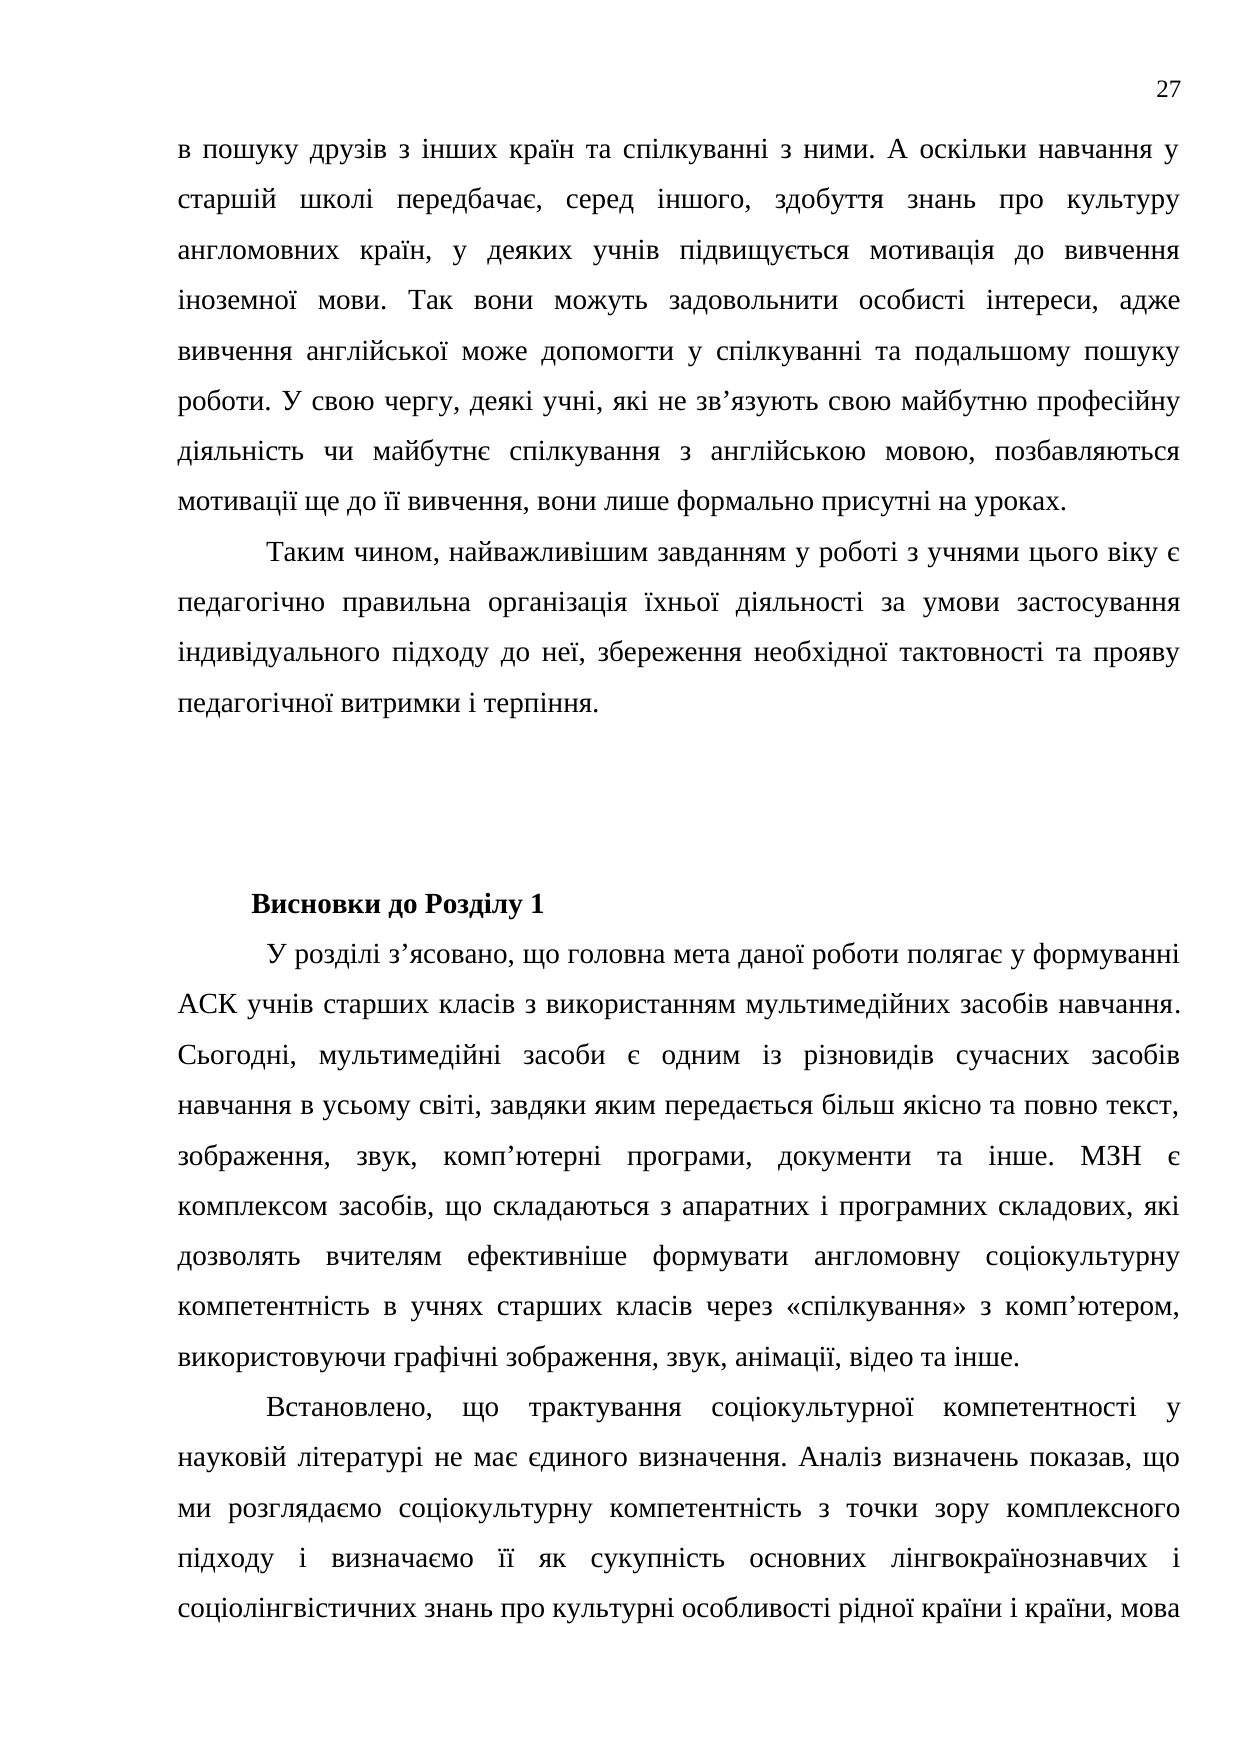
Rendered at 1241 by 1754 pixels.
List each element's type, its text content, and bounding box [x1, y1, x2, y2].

text Таким чином, найважливішим завданням у роботі з учнями цього віку є педагогічно правильна організація їхньої діяльності за умови застосування індивідуального підходу до неї, збереження необхідної тактовності та прояву педагогічної витримки і терпіння. [177, 534, 1181, 718]
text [177, 1389, 1181, 1624]
text Висновки до Розділу 1 [177, 886, 1181, 919]
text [177, 131, 1181, 517]
text У розділі з’ясовано, що головна мета даної роботи полягає у формуванні АСК учнів старших класів з використанням мультимедійних засобів навчання. Сьогодні, мультимедійні засоби є одним із різновидів сучасних засобів навчання в усьому світі, завдяки яким передається більш якісно та повно текст, зображення, звук, комп’ютерні програми, документи та інше. МЗН є комплексом засобів, що складаються з апаратних і програмних складових, які дозволять вчителям ефективніше формувати англомовну соціокультурну компетентність в учнях старших класів через «спілкування» з комп’ютером, використовуючи графічні зображення, звук, анімації, відео та інше. [177, 936, 1181, 1372]
